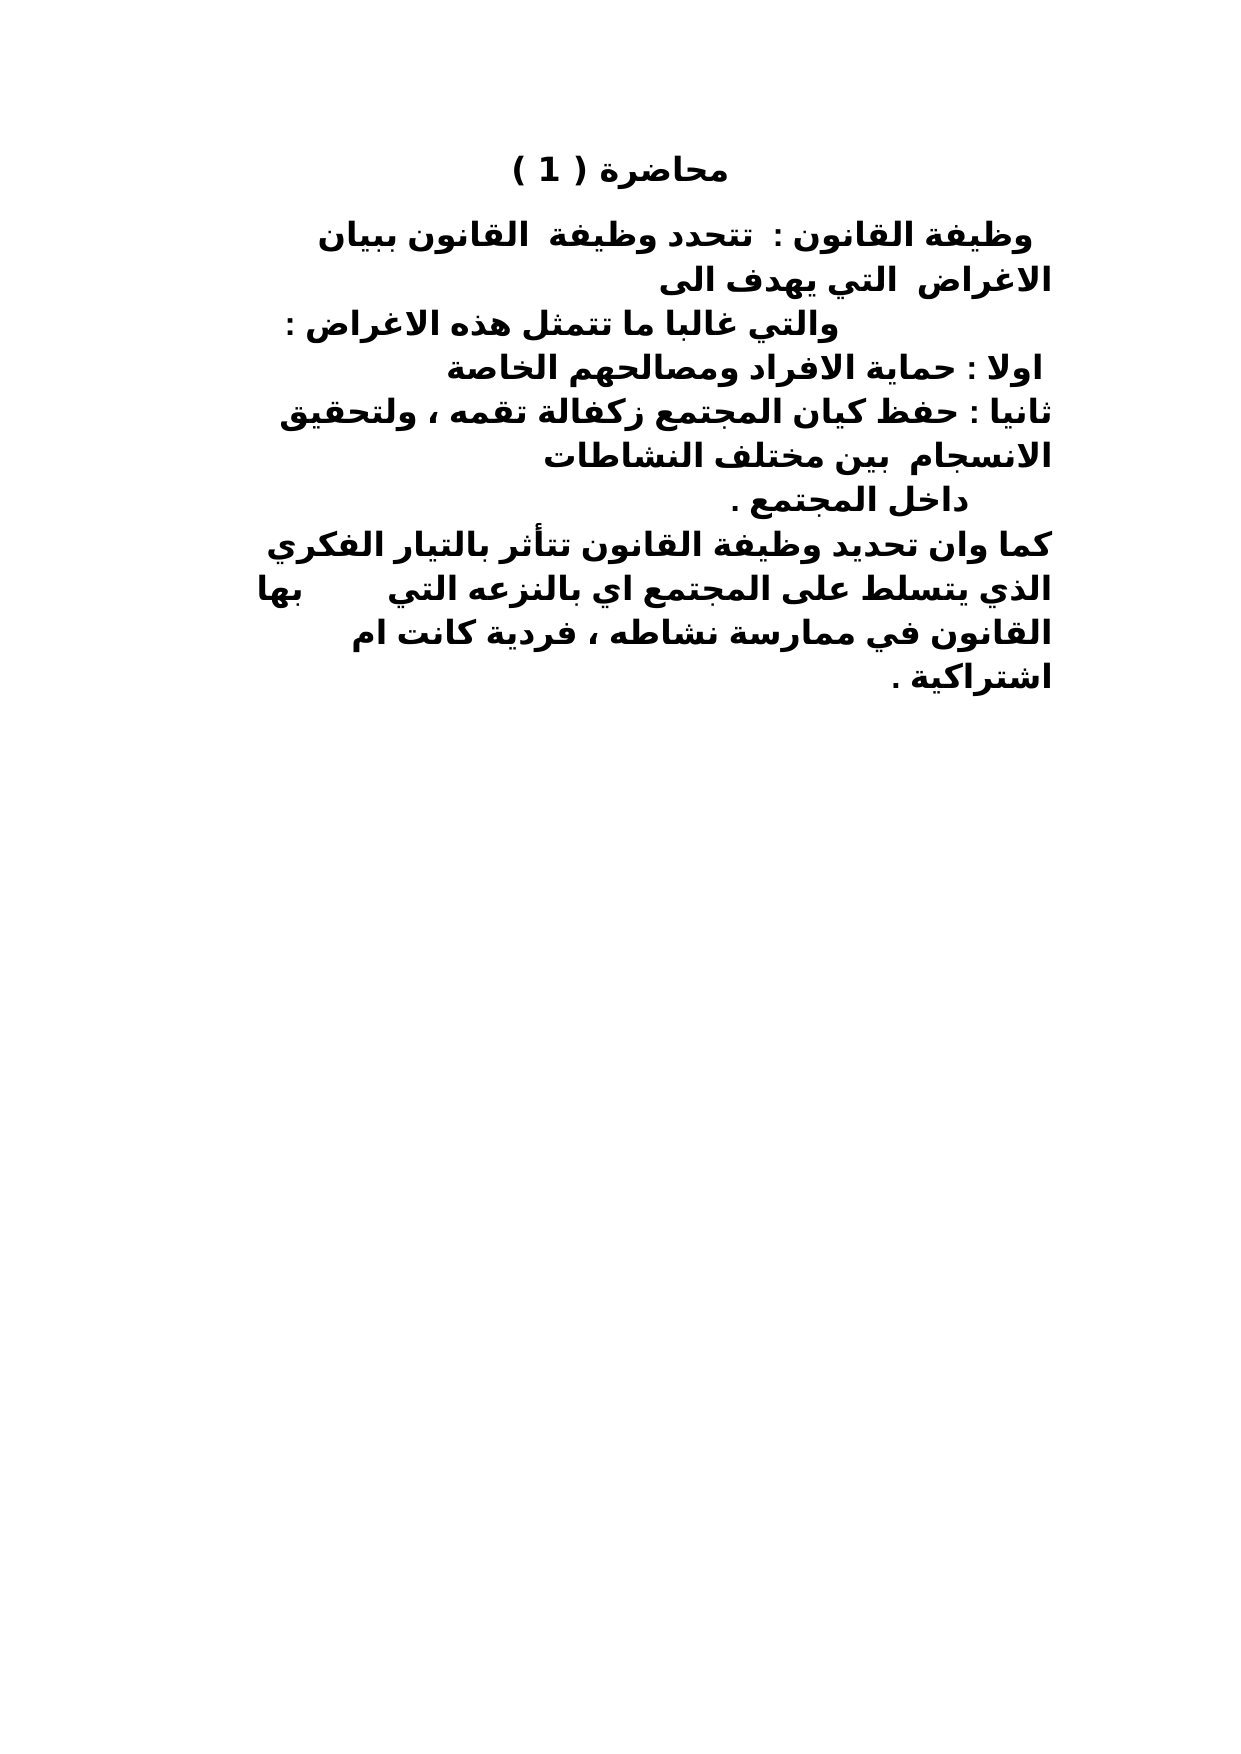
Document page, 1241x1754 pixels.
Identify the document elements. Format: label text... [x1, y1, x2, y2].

text وظيفة القانون : تتحدد وظيفة القانون ببيان الاغراض التي يهدف الى [187, 215, 1053, 298]
text والتي غالبا ما تتمثل هذه الاغراض : [187, 304, 1053, 342]
text كما وان تحديد وظيفة القانون تتأثر بالتيار الفكري الذي يتسلط على المجتمع اي بالنزعه التي بها القانون في ممارسة نشاطه ، فردية كانت ام اشتراكية . [187, 524, 1053, 696]
text داخل المجتمع . [187, 480, 1053, 519]
text ثانيا : حفظ كيان المجتمع زكفالة تقمه ، ولتحقيق الانسجام بين مختلف النشاطات [187, 392, 1053, 475]
text محاضرة ( 1 ) [187, 150, 1053, 189]
text اولا : حماية الافراد ومصالحهم الخاصة [187, 348, 1053, 386]
